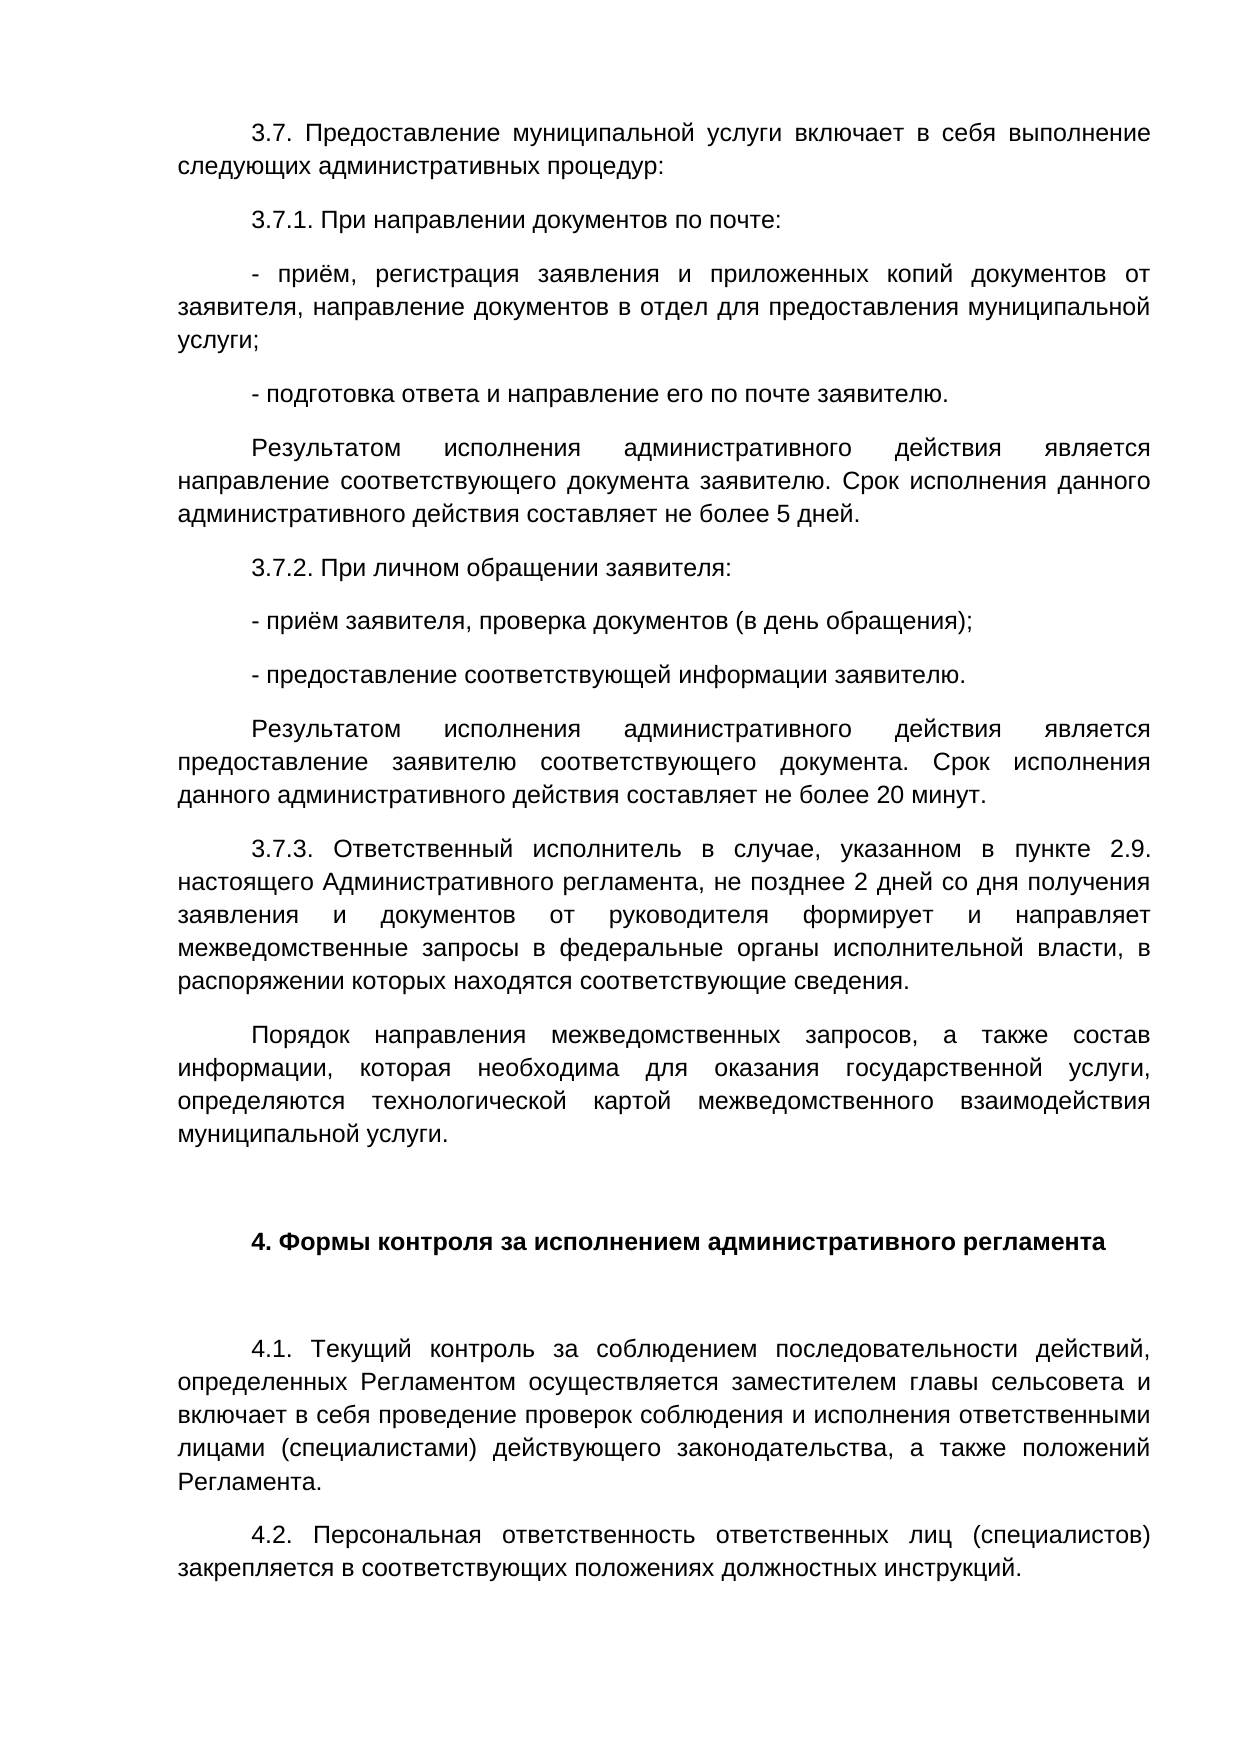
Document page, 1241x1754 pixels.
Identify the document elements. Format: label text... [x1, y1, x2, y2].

text 3.7.1. При направлении документов по почте: [177, 205, 1152, 234]
text 4.1. Текущий контроль за соблюдением последовательности действий, определенных Регламентом осуществляется заместителем главы сельсовета и включает в себя проведение проверок соблюдения и исполнения ответственными лицами (специалистами) действующего законодательства, а также положений Регламента. [177, 1334, 1152, 1495]
text - приём заявителя, проверка документов (в день обращения); [177, 606, 1152, 635]
text 3.7.3. Ответственный исполнитель в случае, указанном в пункте 2.9. настоящего Административного регламента, не позднее 2 дней со дня получения заявления и документов от руководителя формирует и направляет межведомственные запросы в федеральные органы исполнительной власти, в распоряжении которых находятся соответствующие сведения. [177, 834, 1152, 995]
text 3.7. Предоставление муниципальной услуги включает в себя выполнение следующих административных процедур: [177, 118, 1152, 180]
text - приём, регистрация заявления и приложенных копий документов от заявителя, направление документов в отдел для предоставления муниципальной услуги; [177, 259, 1152, 354]
text Результатом исполнения административного действия является предоставление заявителю соответствующего документа. Срок исполнения данного административного действия составляет не более 20 минут. [177, 714, 1152, 809]
text 3.7.2. При личном обращении заявителя: [177, 552, 1152, 581]
text - предоставление соответствующей информации заявителю. [177, 660, 1152, 689]
text 4.2. Персональная ответственность ответственных лиц (специалистов) закрепляется в соответствующих положениях должностных инструкций. [177, 1520, 1152, 1582]
text - подготовка ответа и направление его по почте заявителю. [177, 379, 1152, 407]
text 4. Формы контроля за исполнением административного регламента [177, 1227, 1152, 1255]
text Результатом исполнения административного действия является направление соответствующего документа заявителю. Срок исполнения данного административного действия составляет не более 5 дней. [177, 433, 1152, 527]
text Порядок направления межведомственных запросов, а также состав информации, которая необходима для оказания государственной услуги, определяются технологической картой межведомственного взаимодействия муниципальной услуги. [177, 1020, 1152, 1148]
